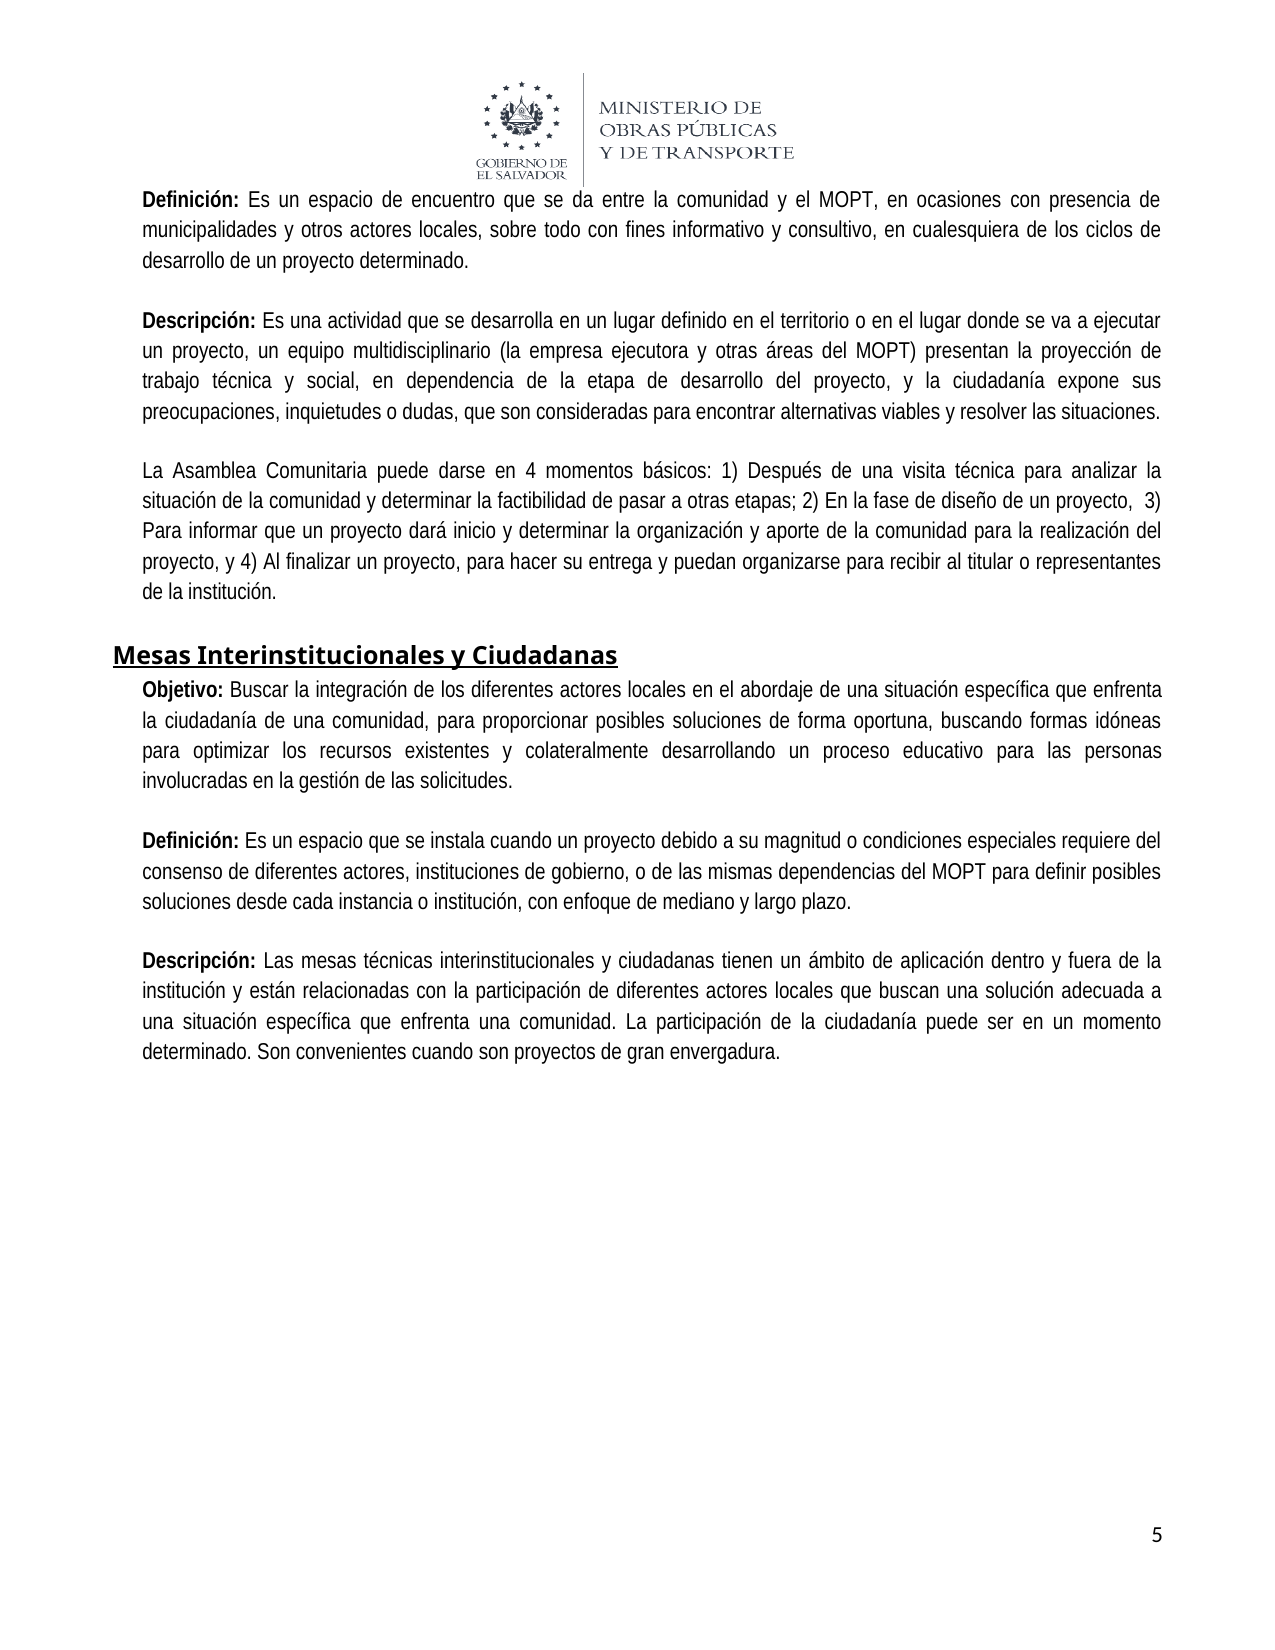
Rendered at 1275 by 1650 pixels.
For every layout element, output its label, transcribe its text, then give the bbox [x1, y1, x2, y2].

picture [474, 73, 801, 187]
list Definición: Es un espacio de encuentro que se da entre la comunidad y el MOPT, en ocasiones con presencia de municipalidades y otros actores locales, sobre todo con fines informativo y consultivo, en cualesquiera de los ciclos de desarrollo de un proyecto determinado. [142, 186, 1162, 273]
text Objetivo: Buscar la integración de los diferentes actores locales en el abordaje de una situación específica que enfrenta la ciudadanía de una comunidad, para proporcionar posibles soluciones de forma oportuna, buscando formas idóneas para optimizar los recursos existentes y colateralmente desarrollando un proceso educativo para las personas involucradas en la gestión de las solicitudes. [142, 676, 1162, 793]
list Descripción: Es una actividad que se desarrolla en un lugar definido en el territorio o en el lugar donde se va a ejecutar un proyecto, un equipo multidisciplinario (la empresa ejecutora y otras áreas del MOPT) presentan la proyección de trabajo técnica y social, en dependencia de la etapa de desarrollo del proyecto, y la ciudadanía expone sus preocupaciones, inquietudes o dudas, que son consideradas para encontrar alternativas viables y resolver las situaciones. [142, 307, 1162, 424]
subtitle Mesas Interinstitucionales y Ciudadanas [112, 637, 1162, 671]
list Definición: Es un espacio que se instala cuando un proyecto debido a su magnitud o condiciones especiales requiere del consenso de diferentes actores, instituciones de gobierno, o de las mismas dependencias del MOPT para definir posibles soluciones desde cada instancia o institución, con enfoque de mediano y largo plazo. [142, 827, 1162, 914]
text La Asamblea Comunitaria puede darse en 4 momentos básicos: 1) Después de una visita técnica para analizar la situación de la comunidad y determinar la factibilidad de pasar a otras etapas; 2) En la fase de diseño de un proyecto, 3) Para informar que un proyecto dará inicio y determinar la organización y aporte de la comunidad para la realización del proyecto, y 4) Al finalizar un proyecto, para hacer su entrega y puedan organizarse para recibir al titular o representantes de la institución. [142, 457, 1162, 604]
text Descripción: Las mesas técnicas interinstitucionales y ciudadanas tienen un ámbito de aplicación dentro y fuera de la institución y están relacionadas con la participación de diferentes actores locales que buscan una solución adecuada a una situación específica que enfrenta una comunidad. La participación de la ciudadanía puede ser en un momento determinado. Son convenientes cuando son proyectos de gran envergadura. [142, 947, 1162, 1064]
